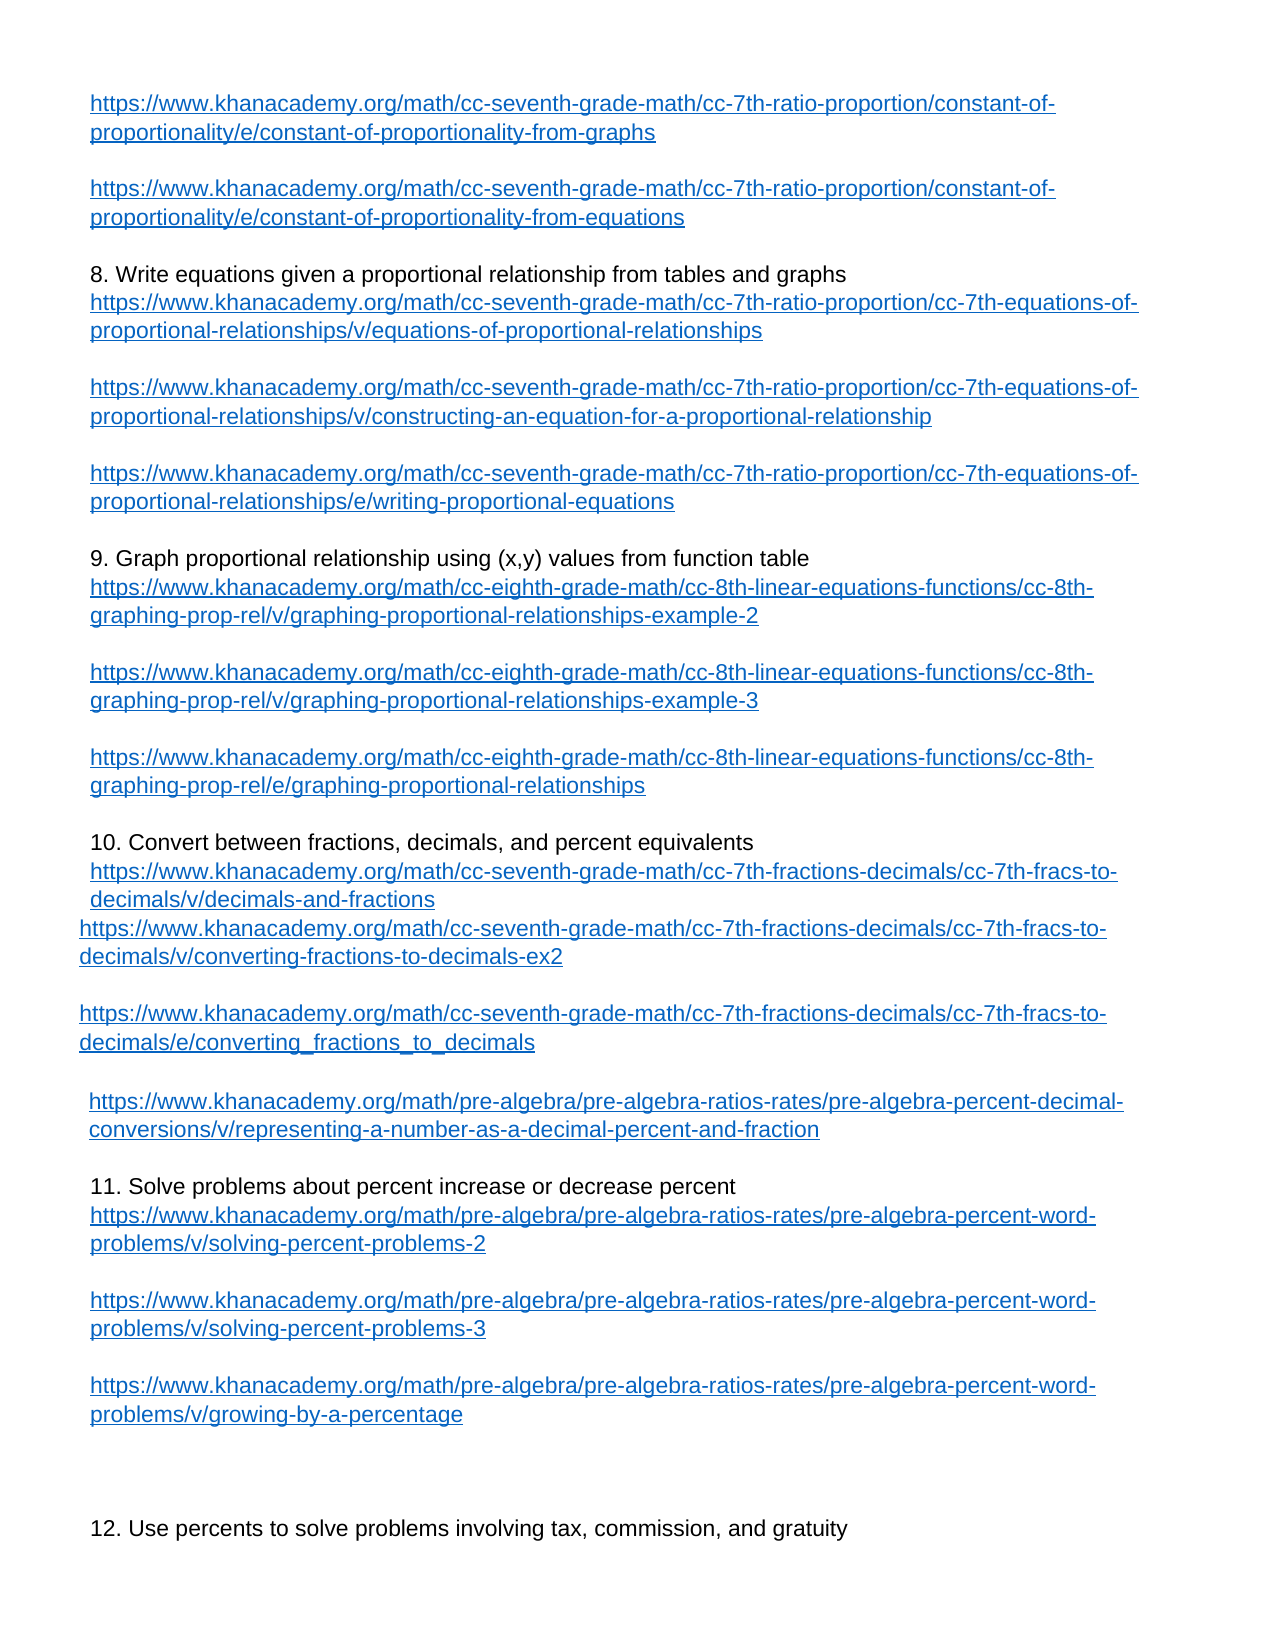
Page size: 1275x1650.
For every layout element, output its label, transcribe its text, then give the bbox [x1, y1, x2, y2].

text 12. Use percents to solve problems involving tax, commission, and gratuity [90, 1514, 1185, 1541]
list https://www.khanacademy.org/math/cc-seventh-grade-math/cc-7th-fractions-decimals/cc-7th-fracs-to-decimals/v/converting-fractions-to-decimals-ex2 [79, 915, 1185, 969]
list https://www.khanacademy.org/math/cc-eighth-grade-math/cc-8th-linear-equations-functions/cc-8th-graphing-prop-rel/e/graphing-proportional-relationships [90, 744, 1185, 799]
text https://www.khanacademy.org/math/cc-seventh-grade-math/cc-7th-fractions-decimals/cc-7th-fracs-to-decimals/v/decimals-and-fractions [90, 858, 1185, 913]
text 9. Graph proportional relationship using (x,y) values from function table [90, 545, 1185, 571]
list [90, 1372, 1185, 1427]
list https://www.khanacademy.org/math/pre-algebra/pre-algebra-ratios-rates/pre-algebra-percent-word-problems/v/solving-percent-problems-3 [90, 1287, 1185, 1342]
text 8. Write equations given a proportional relationship from tables and graphs [90, 261, 1185, 287]
list https://www.khanacademy.org/math/cc-seventh-grade-math/cc-7th-ratio-proportion/cc-7th-equations-of-proportional-relationships/e/writing-proportional-equations [90, 460, 1185, 514]
list https://www.khanacademy.org/math/cc-seventh-grade-math/cc-7th-ratio-proportion/cc-7th-equations-of-proportional-relationships/v/constructing-an-equation-for-a-proportional-relationship [90, 374, 1185, 429]
list https://www.khanacademy.org/math/pre-algebra/pre-algebra-ratios-rates/pre-algebra-percent-word-problems/v/solving-percent-problems-2 [90, 1202, 1185, 1256]
list https://www.khanacademy.org/math/cc-seventh-grade-math/cc-7th-fractions-decimals/cc-7th-fracs-to-decimals/e/converting_fractions_to_decimals [79, 1000, 1185, 1055]
list https://www.khanacademy.org/math/cc-eighth-grade-math/cc-8th-linear-equations-functions/cc-8th-graphing-prop-rel/v/graphing-proportional-relationships-example-3 [90, 659, 1185, 713]
text 11. Solve problems about percent increase or decrease percent [90, 1173, 1185, 1199]
list https://www.khanacademy.org/math/pre-algebra/pre-algebra-ratios-rates/pre-algebra-percent-decimal-conversions/v/representing-a-number-as-a-decimal-percent-and-fraction [88, 1088, 1185, 1143]
text 10. Convert between fractions, decimals, and percent equivalents [90, 829, 1185, 856]
list https://www.khanacademy.org/math/cc-seventh-grade-math/cc-7th-ratio-proportion/constant-of-proportionality/e/constant-of-proportionality-from-equations [90, 175, 1185, 230]
list https://www.khanacademy.org/math/cc-eighth-grade-math/cc-8th-linear-equations-functions/cc-8th-graphing-prop-rel/v/graphing-proportional-relationships-example-2 [90, 573, 1185, 628]
list https://www.khanacademy.org/math/cc-seventh-grade-math/cc-7th-ratio-proportion/cc-7th-equations-of-proportional-relationships/v/equations-of-proportional-relationships [90, 289, 1185, 344]
list https://www.khanacademy.org/math/cc-seventh-grade-math/cc-7th-ratio-proportion/constant-of-proportionality/e/constant-of-proportionality-from-graphs [90, 90, 1185, 145]
